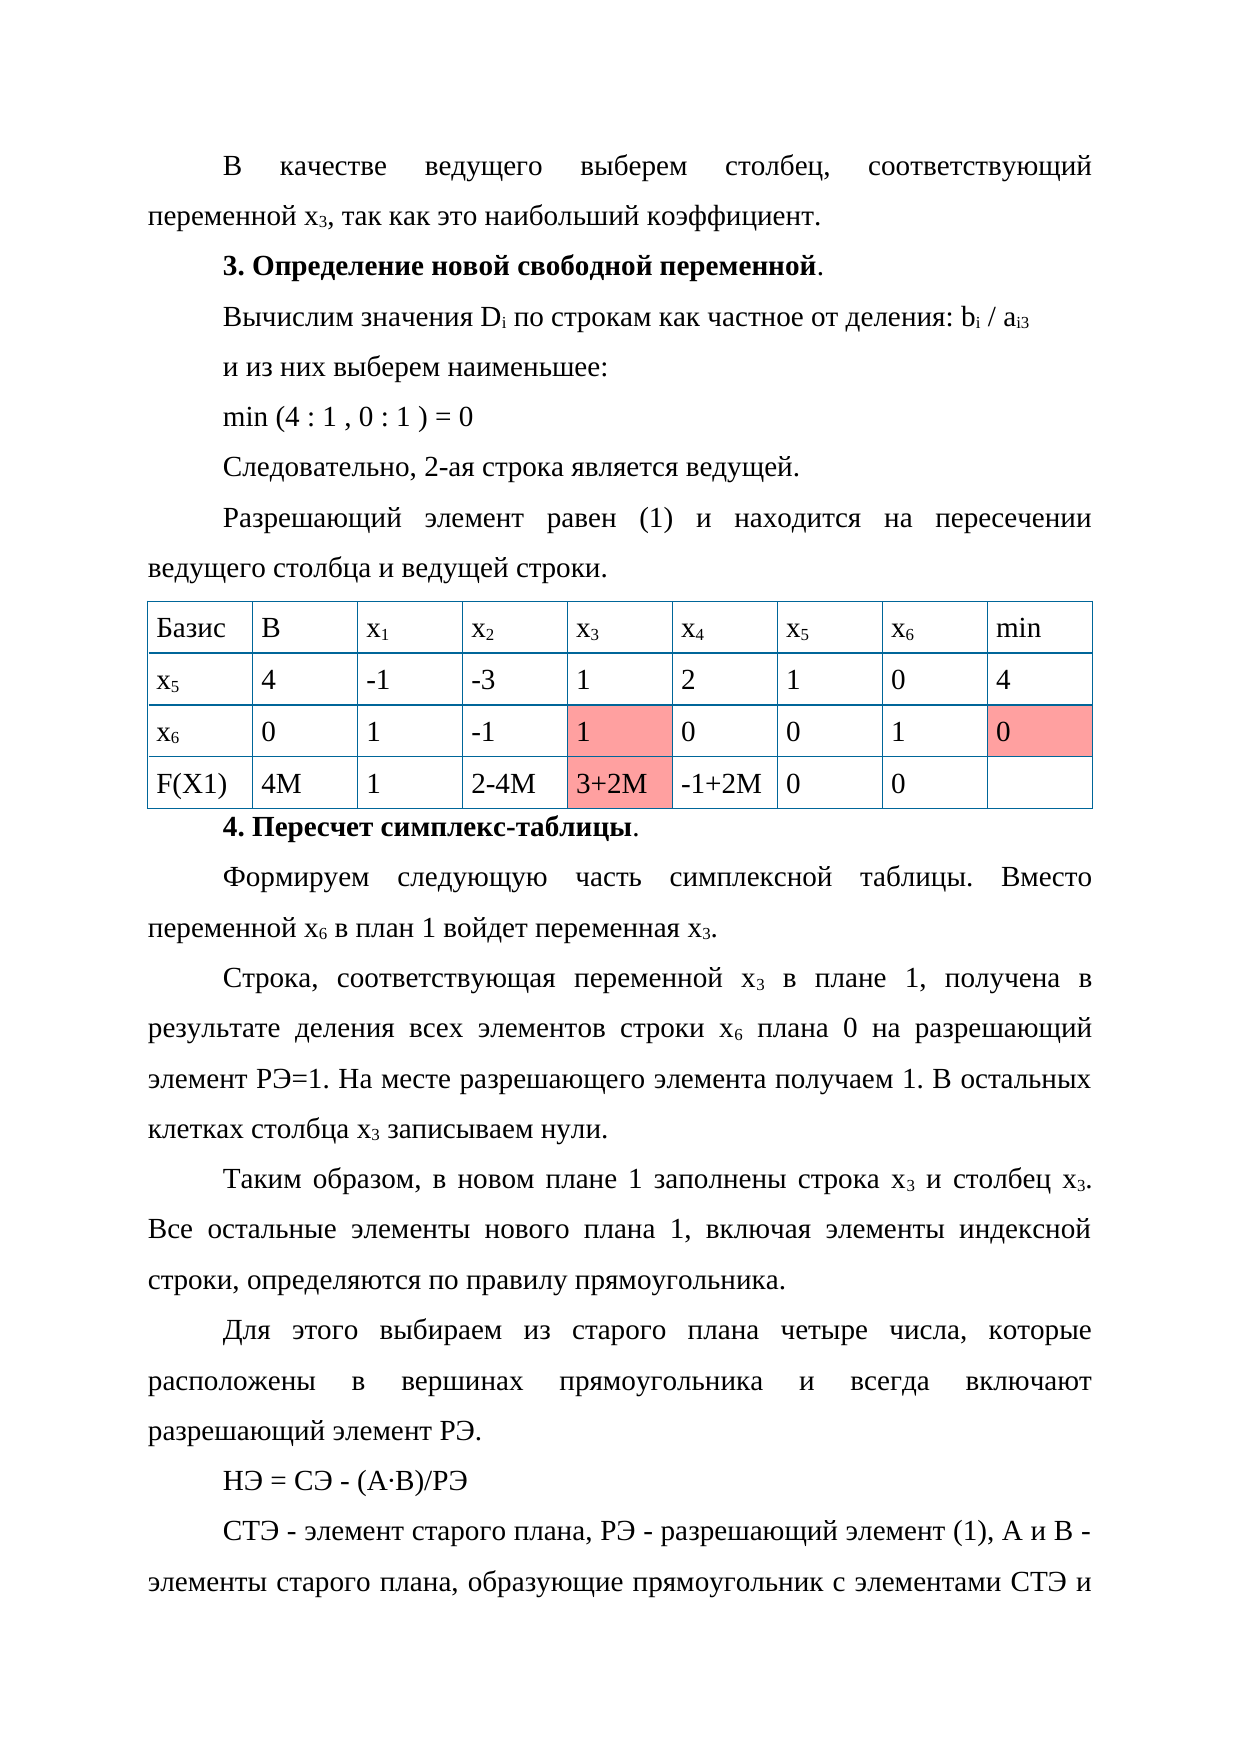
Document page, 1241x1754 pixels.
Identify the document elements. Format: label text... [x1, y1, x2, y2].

table_cell 2-4M [463, 757, 567, 808]
text Вычислим значения Di по строкам как частное от деления: bi / ai3 [148, 299, 1092, 332]
table_cell -3 [463, 654, 567, 704]
table_header x5 [778, 602, 882, 652]
text 3. Определение новой свободной переменной. [148, 248, 1092, 282]
table_cell x6 [148, 705, 252, 756]
text Таким образом, в новом плане 1 заполнены строка x3 и столбец x3. Все остальные элементы нового плана 1, включая элементы индексной строки, определяются по правилу прямоугольника. [148, 1161, 1092, 1296]
table_header x4 [673, 602, 777, 652]
table_cell 1 [358, 706, 462, 756]
text НЭ = СЭ - (А∙В)/РЭ [148, 1463, 1092, 1497]
table_cell 4 [988, 654, 1092, 704]
table_cell 3+2M [568, 757, 672, 808]
table_cell 4 [253, 654, 357, 704]
table_cell 0 [253, 706, 357, 756]
text Для этого выбираем из старого плана четыре числа, которые расположены в вершинах прямоугольника и всегда включают разрешающий элемент РЭ. [148, 1312, 1092, 1446]
text Формируем следующую часть симплексной таблицы. Вместо переменной x6 в план 1 войдет переменная x3. [148, 859, 1092, 943]
table_cell -1 [358, 654, 462, 704]
table_cell 1 [568, 706, 672, 756]
table_header x3 [568, 602, 672, 652]
table_cell 4M [253, 757, 357, 808]
table_header min [988, 602, 1092, 652]
table_cell 0 [778, 757, 882, 808]
table_cell 1 [568, 654, 672, 704]
text Строка, соответствующая переменной x3 в плане 1, получена в результате деления всех элементов строки x6 плана 0 на разрешающий элемент РЭ=1. На месте разрешающего элемента получаем 1. В остальных клетках столбца x3 записываем нули. [148, 960, 1092, 1144]
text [148, 1513, 1092, 1597]
table_header x2 [463, 602, 567, 652]
table_cell 1 [358, 757, 462, 808]
table_cell 0 [778, 706, 882, 756]
text 4. Пересчет симплекс-таблицы. [148, 809, 1092, 843]
text и из них выберем наименьшее: [148, 349, 1092, 382]
text Следовательно, 2-ая строка является ведущей. [148, 449, 1092, 483]
table_cell [988, 757, 1092, 808]
text Разрешающий элемент равен (1) и находится на пересечении ведущего столбца и ведущей строки. [148, 500, 1092, 584]
table_header x6 [883, 602, 987, 652]
text min (4 : 1 , 0 : 1 ) = 0 [148, 399, 1092, 433]
table_cell 0 [988, 706, 1092, 756]
table_cell 0 [883, 757, 987, 808]
table_cell -1 [463, 706, 567, 756]
table_cell 1 [883, 706, 987, 756]
table_cell 1 [778, 654, 882, 704]
table_cell -1+2M [673, 757, 777, 808]
text В качестве ведущего выберем столбец, соответствующий переменной x3, так как это наибольший коэффициент. [148, 148, 1092, 232]
table_cell 2 [673, 654, 777, 704]
table_cell 0 [883, 654, 987, 704]
table_cell 0 [673, 706, 777, 756]
table_header x1 [358, 602, 462, 652]
table_cell F(X1) [148, 757, 252, 808]
table_cell x5 [148, 653, 252, 704]
table_header Базис [148, 602, 252, 652]
table_header B [253, 602, 357, 652]
